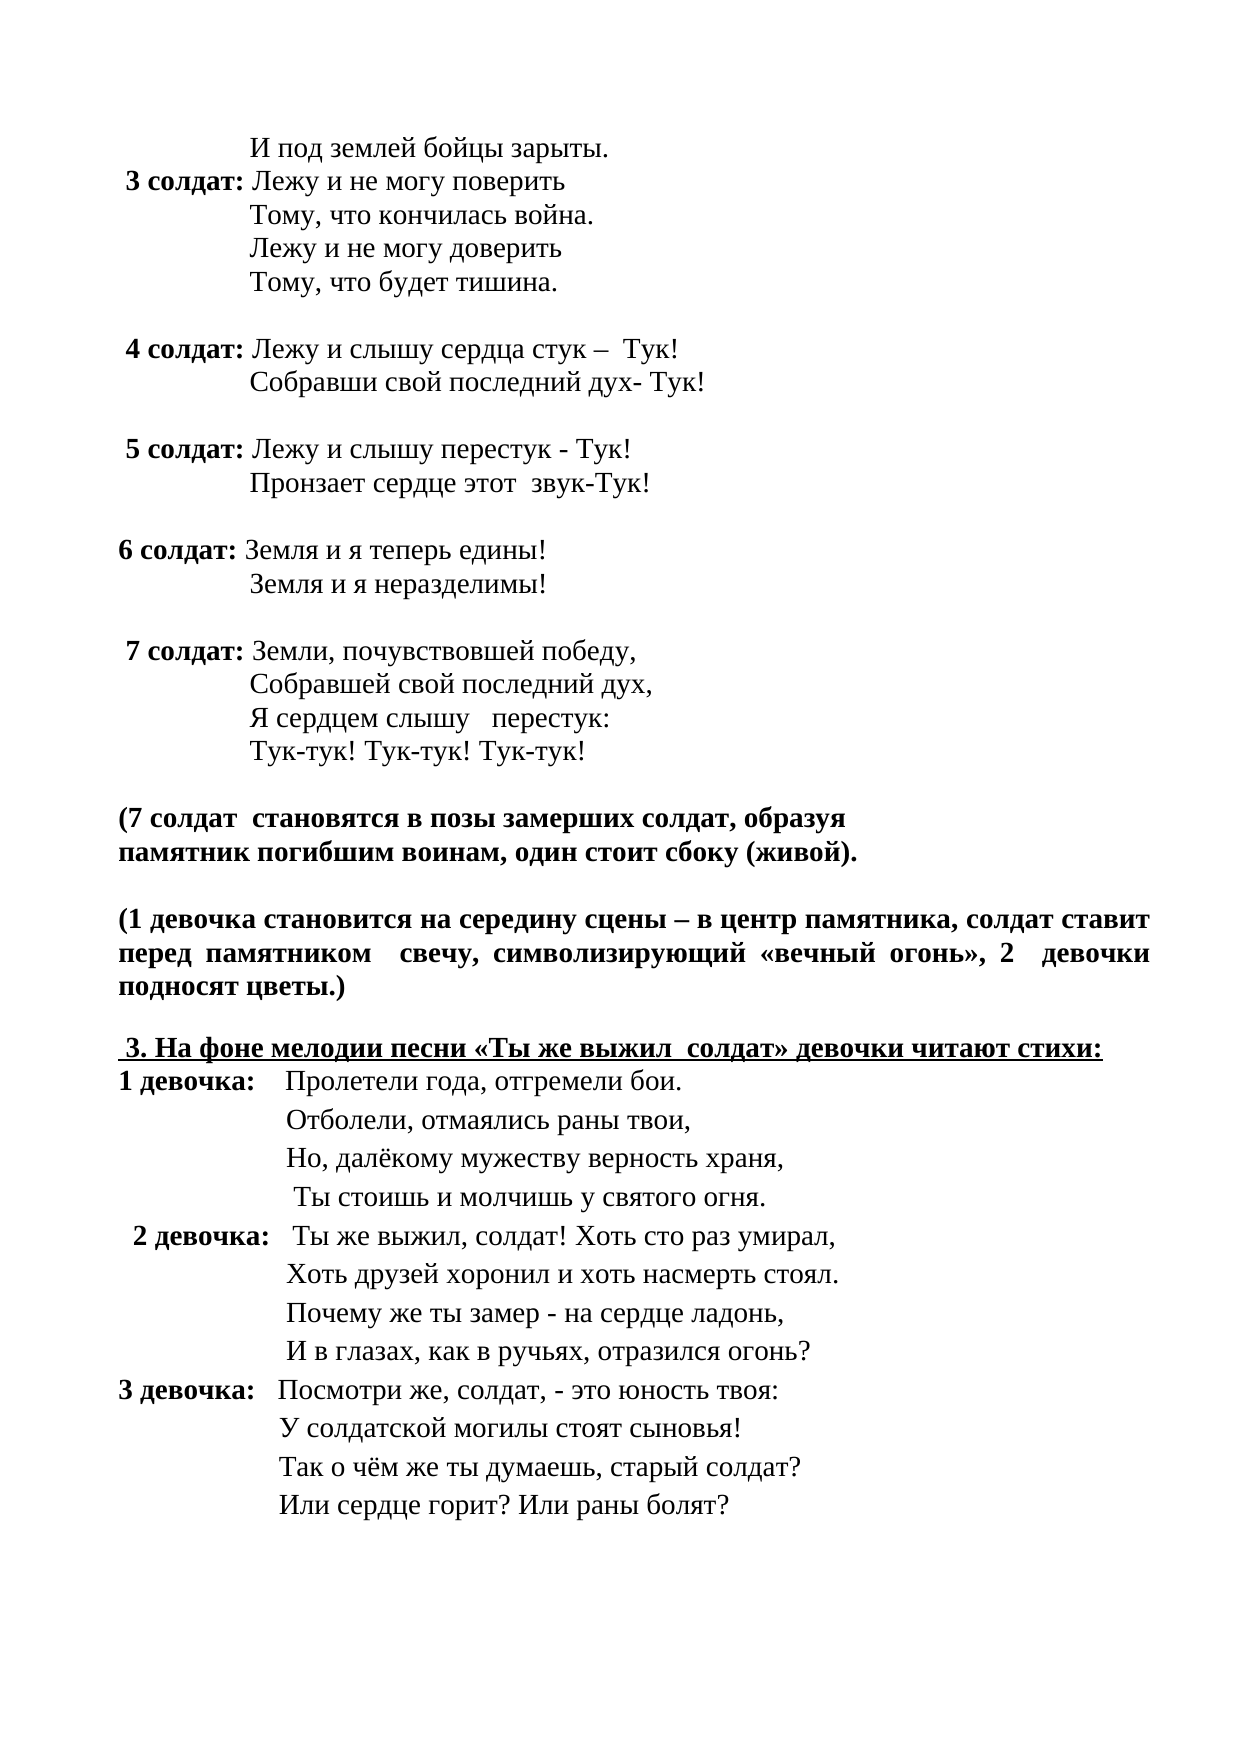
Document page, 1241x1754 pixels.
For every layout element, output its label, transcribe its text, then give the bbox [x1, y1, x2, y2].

text Тому, что будет тишина. [118, 264, 1152, 297]
text 3 солдат: Лежу и не могу поверить [118, 163, 1152, 197]
text Собравши свой последний дух- Тук! [118, 364, 1152, 398]
text 4 солдат: Лежу и слышу сердца стук – Тук! [118, 331, 1152, 364]
text Тому, что кончилась война. [118, 197, 1152, 230]
text Лежу и не могу доверить [118, 230, 1152, 264]
text Тук-тук! Тук-тук! Тук-тук! [118, 733, 1152, 767]
text 5 солдат: Лежу и слышу перестук - Тук! [118, 432, 1152, 465]
text 3. На фоне мелодии песни «Ты же выжил солдат» девочки читают стихи: [118, 1030, 1152, 1063]
text 6 солдат: Земля и я теперь едины! [118, 532, 1152, 566]
text памятник погибшим воинам, один стоит сбоку (живой). [118, 834, 1152, 868]
text Я сердцем слышу перестук: [118, 700, 1152, 733]
text 1 девочка: Пролетели года, отгремели бои. Отболели, отмаялись раны твои, Но, далёкому мужеству верность храня, Ты стоишь и молчишь у святого огня. 2 девочка: Ты же выжил, солдат! Хоть сто раз умирал, Хоть друзей хоронил и хоть насмерть стоял. Почему же ты замер - на сердце ладонь, И в глазах, как в ручьях, отразился огонь? 3 девочка: Посмотри же, солдат, - это юность твоя: У солдатской могилы стоят сыновья! Так о чём же ты думаешь, старый солдат? Или сердце горит? Или раны болят? [118, 1063, 1152, 1521]
text И под землей бойцы зарыты. [118, 130, 1152, 163]
text 7 солдат: Земли, почувствовшей победу, [118, 633, 1152, 666]
text Земля и я неразделимы! [118, 566, 1152, 599]
text Пронзает сердце этот звук-Тук! [118, 465, 1152, 499]
text Собравшей свой последний дух, [118, 666, 1152, 700]
text (7 солдат становятся в позы замерших солдат, образуя [118, 801, 1152, 834]
text (1 девочка становится на середину сцены – в центр памятника, солдат ставит перед памятником свечу, символизирующий «вечный огонь», 2 девочки подносят цветы.) [118, 901, 1152, 1002]
